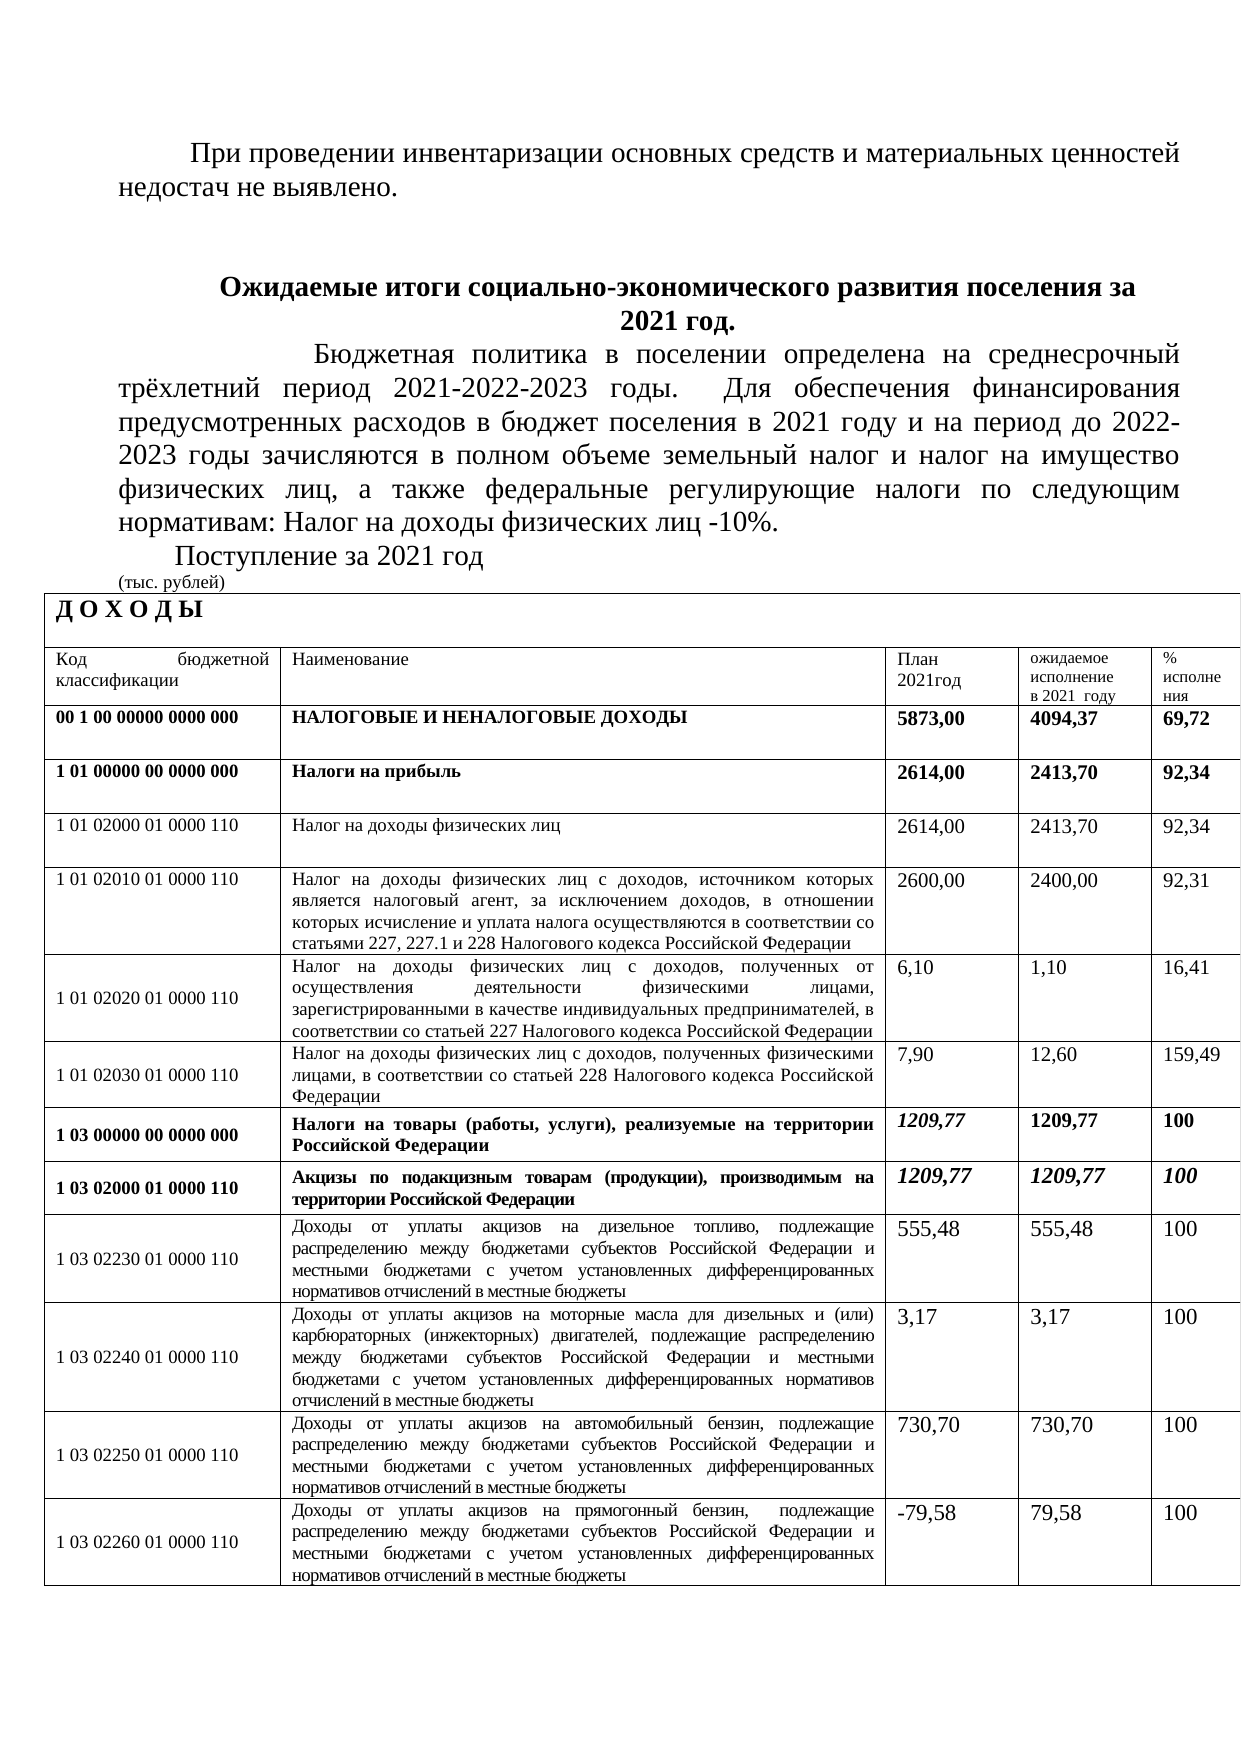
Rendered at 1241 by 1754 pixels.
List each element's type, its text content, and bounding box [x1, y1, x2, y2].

table_cell 1 03 02240 01 0000 110 [45, 1303, 280, 1411]
table_cell 2614,00 [886, 760, 1018, 813]
table_cell 1209,77 [1019, 1108, 1151, 1161]
table_cell Налог на доходы физических лиц [281, 814, 885, 867]
table_cell 4094,37 [1019, 706, 1151, 759]
table_cell 1 01 02010 01 0000 110 [45, 868, 280, 954]
table_cell 555,48 [1019, 1215, 1151, 1302]
text Ожидаемые итоги социально-экономического развития поселения за [118, 269, 1181, 303]
table_cell Доходы от уплаты акцизов на прямогонный бензин, подлежащие распределению между бюджетами субъектов Российской Федерации и местными бюджетами с учетом установленных дифференцированных нормативов отчислений в местные бюджеты [281, 1499, 885, 1585]
table_cell 3,17 [886, 1303, 1018, 1411]
table_header Д О Х О Д Ы [45, 594, 1240, 647]
table_cell 3,17 [1019, 1303, 1151, 1411]
table_cell Налог на доходы физических лиц с доходов, источником которых является налоговый агент, за исключением доходов, в отношении которых исчисление и уплата налога осуществляются в соответствии со статьями 227, 227.1 и 228 Налогового кодекса Российской Федерации [281, 868, 885, 954]
text (тыс. рублей) [118, 571, 1181, 593]
table_cell 5873,00 [886, 706, 1018, 759]
text Поступление за 2021 год [118, 538, 1181, 571]
table_cell 1 03 00000 00 0000 000 [45, 1108, 280, 1161]
table_cell Наименование [281, 648, 885, 705]
table_cell ожидаемое исполнение в 2021 году [1019, 648, 1151, 705]
table_cell 2413,70 [1019, 760, 1151, 813]
table_cell 6,10 [886, 955, 1018, 1041]
table_cell 1209,77 [886, 1162, 1018, 1214]
table_cell 2413,70 [1019, 814, 1151, 867]
table_cell 555,48 [886, 1215, 1018, 1302]
table_cell 730,70 [1019, 1412, 1151, 1498]
table_cell 79,58 [1019, 1499, 1151, 1585]
table_cell 2614,00 [886, 814, 1018, 867]
table_cell 92,31 [1152, 868, 1240, 954]
table_cell 1 03 02230 01 0000 110 [45, 1215, 280, 1302]
table_cell Доходы от уплаты акцизов на дизельное топливо, подлежащие распределению между бюджетами субъектов Российской Федерации и местными бюджетами с учетом установленных дифференцированных нормативов отчислений в местные бюджеты [281, 1215, 885, 1302]
table_cell 2600,00 [886, 868, 1018, 954]
table_cell 100 [1152, 1412, 1240, 1498]
table_cell 100 [1152, 1215, 1240, 1302]
table_cell 2400,00 [1019, 868, 1151, 954]
table_cell Налоги на прибыль [281, 760, 885, 813]
table_cell 69,72 [1152, 706, 1240, 759]
table_cell 100 [1152, 1303, 1240, 1411]
table_cell 1 01 00000 00 0000 000 [45, 760, 280, 813]
table_cell 1209,77 [886, 1108, 1018, 1161]
table_cell Доходы от уплаты акцизов на моторные масла для дизельных и (или) карбюраторных (инжекторных) двигателей, подлежащие распределению между бюджетами субъектов Российской Федерации и местными бюджетами с учетом установленных дифференцированных нормативов отчислений в местные бюджеты [281, 1303, 885, 1411]
table_cell 12,60 [1019, 1042, 1151, 1107]
table_cell Налог на доходы физических лиц с доходов, полученных от осуществления деятельности физическими лицами, зарегистрированными в качестве индивидуальных предпринимателей, в соответствии со статьей 227 Налогового кодекса Российской Федерации [281, 955, 885, 1041]
table_cell 92,34 [1152, 814, 1240, 867]
table_cell 1 01 02000 01 0000 110 [45, 814, 280, 867]
table_cell 100 [1152, 1108, 1240, 1161]
table_cell Код бюджетной классификации [45, 648, 280, 705]
table_cell Доходы от уплаты акцизов на автомобильный бензин, подлежащие распределению между бюджетами субъектов Российской Федерации и местными бюджетами с учетом установленных дифференцированных нормативов отчислений в местные бюджеты [281, 1412, 885, 1498]
table_cell План 2021год [886, 648, 1018, 705]
table_cell Налоги на товары (работы, услуги), реализуемые на территории Российской Федерации [281, 1108, 885, 1161]
table_cell Налог на доходы физических лиц с доходов, полученных физическими лицами, в соответствии со статьей 228 Налогового кодекса Российской Федерации [281, 1042, 885, 1107]
table_cell 1209,77 [1019, 1162, 1151, 1214]
table_cell -79,58 [886, 1499, 1018, 1585]
table_cell НАЛОГОВЫЕ И НЕНАЛОГОВЫЕ ДОХОДЫ [281, 706, 885, 759]
table_cell 1 01 02020 01 0000 110 [45, 955, 280, 1041]
table_cell 92,34 [1152, 760, 1240, 813]
table_cell 100 [1152, 1499, 1240, 1585]
table_cell Акцизы по подакцизным товарам (продукции), производимым на территории Российской Федерации [281, 1162, 885, 1214]
table_cell 159,49 [1152, 1042, 1240, 1107]
table_cell 7,90 [886, 1042, 1018, 1107]
table_cell 1 03 02250 01 0000 110 [45, 1412, 280, 1498]
table_cell 730,70 [886, 1412, 1018, 1498]
table_cell % исполнения [1152, 648, 1240, 705]
text 2021 год. [118, 303, 1181, 337]
table_cell 1 01 02030 01 0000 110 [45, 1042, 280, 1107]
table_cell 16,41 [1152, 955, 1240, 1041]
table_cell 100 [1152, 1162, 1240, 1214]
table_cell 1 03 02000 01 0000 110 [45, 1162, 280, 1214]
text При проведении инвентаризации основных средств и материальных ценностей недостач не выявлено. [118, 135, 1181, 202]
table_cell 00 1 00 00000 0000 000 [45, 706, 280, 759]
table_cell 1 03 02260 01 0000 110 [45, 1499, 280, 1585]
text Бюджетная политика в поселении определена на среднесрочный трёхлетний период 2021-2022-2023 годы. Для обеспечения финансирования предусмотренных расходов в бюджет поселения в 2021 году и на период до 2022-2023 годы зачисляются в полном объеме земельный налог и налог на имущество физических лиц, а также федеральные регулирующие налоги по следующим нормативам: Налог на доходы физических лиц -10%. [118, 337, 1181, 538]
table_cell 1,10 [1019, 955, 1151, 1041]
